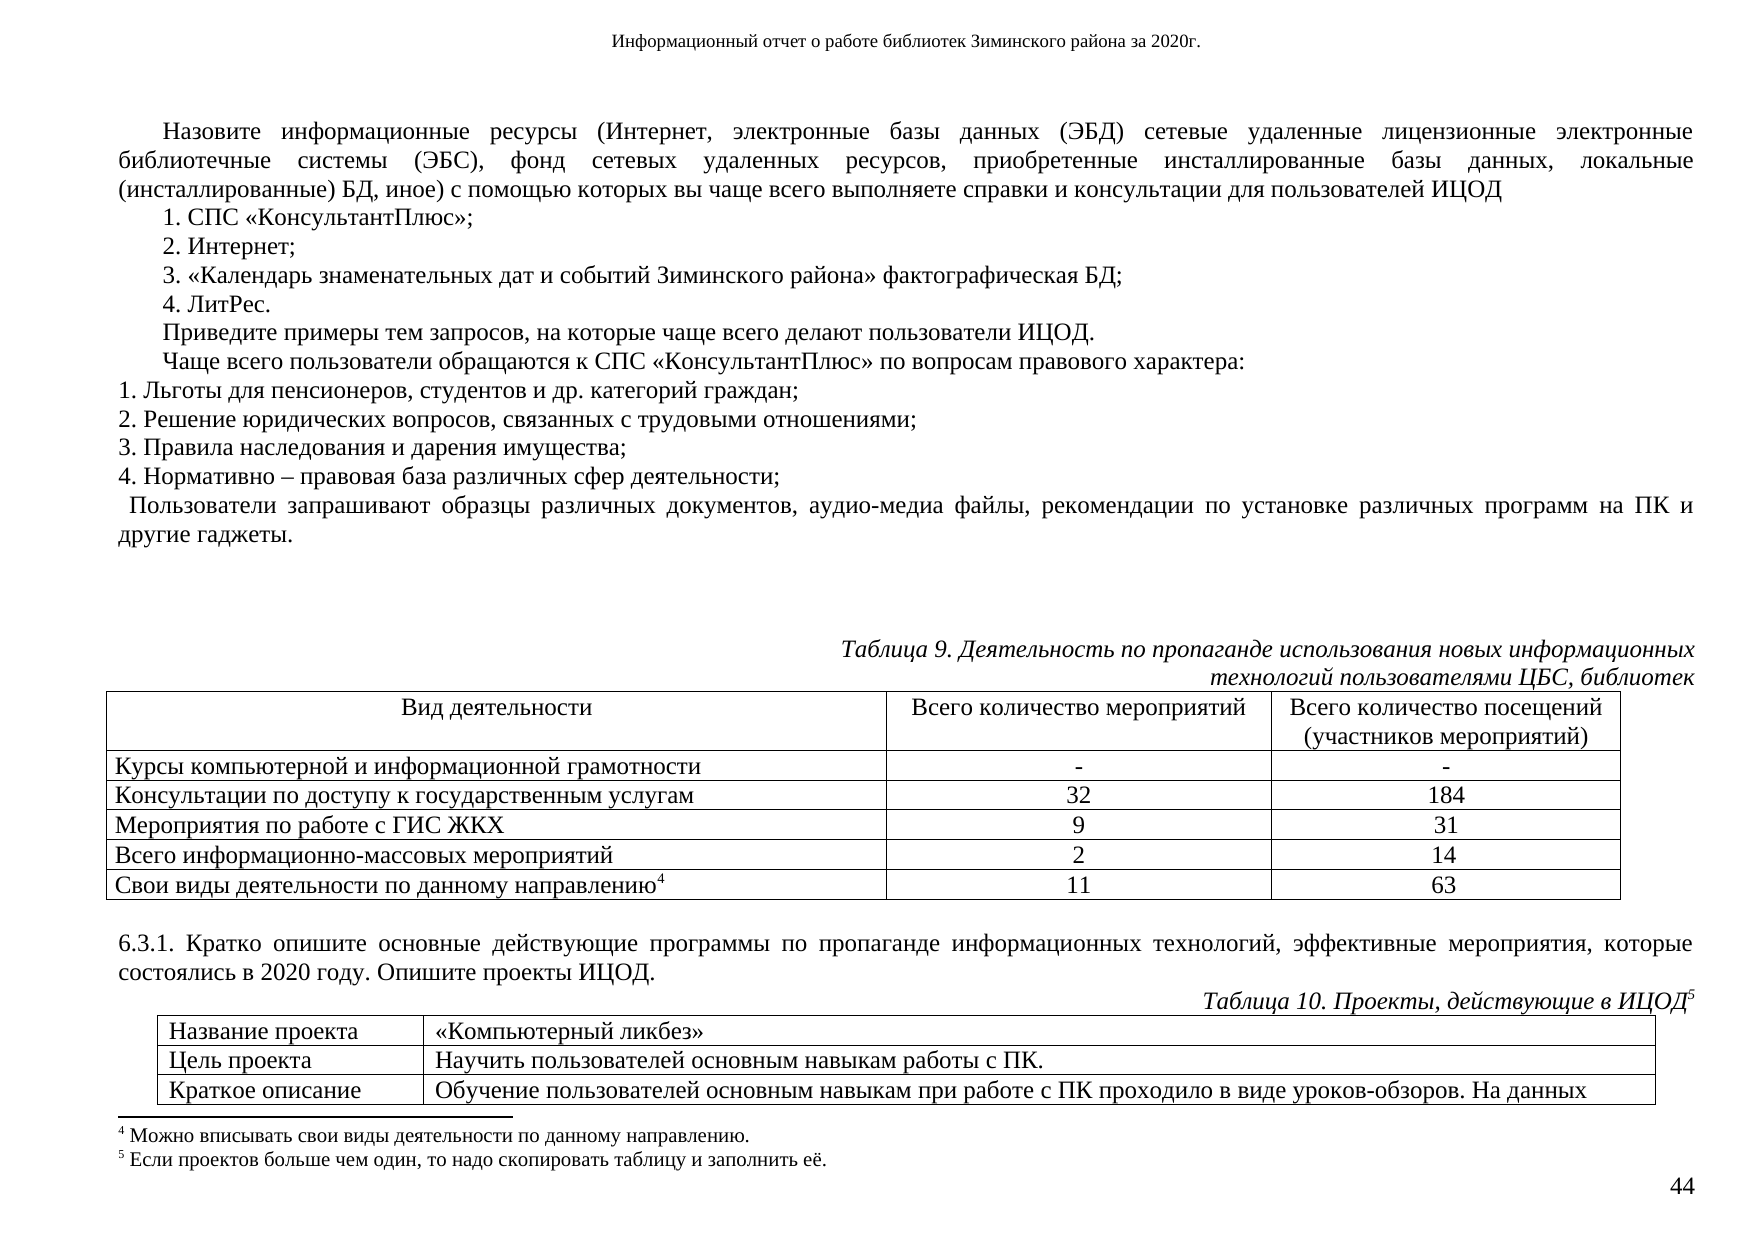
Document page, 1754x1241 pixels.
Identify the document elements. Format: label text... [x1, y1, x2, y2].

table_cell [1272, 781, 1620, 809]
text 3. Правила наследования и дарения имущества; [118, 432, 1695, 461]
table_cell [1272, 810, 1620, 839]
text Назовите информационные ресурсы (Интернет, электронные базы данных (ЭБД) сетевые удаленные лицензионные электронные библиотечные системы (ЭБС), фонд сетевых удаленных ресурсов, приобретенные инсталлированные базы данных, локальные (инсталлированные) БД, иное) с помощью которых вы чаще всего выполняете справки и консультации для пользователей ИЦОД [118, 116, 1695, 202]
text 2. Интернет; [118, 231, 1695, 260]
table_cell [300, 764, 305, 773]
text Таблица 10. Проекты, действующие в ИЦОД [118, 986, 1695, 1015]
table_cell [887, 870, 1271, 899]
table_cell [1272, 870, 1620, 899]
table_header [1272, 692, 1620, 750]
text Пользователи запрашивают образцы различных документов, аудио-медиа файлы, рекомендации по установке различных программ на ПК и другие гаджеты. [118, 490, 1695, 547]
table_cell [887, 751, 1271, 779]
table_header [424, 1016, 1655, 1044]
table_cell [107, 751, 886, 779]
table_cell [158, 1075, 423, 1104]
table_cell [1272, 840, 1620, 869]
text 1. СПС «КонсультантПлюс»; [118, 202, 1695, 231]
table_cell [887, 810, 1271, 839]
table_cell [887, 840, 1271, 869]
text технологий пользователями ЦБС, библиотек [118, 662, 1695, 691]
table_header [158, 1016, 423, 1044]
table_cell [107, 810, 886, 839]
text Чаще всего пользователи обращаются к СПС «КонсультантПлюс» по вопросам правового характера: [118, 346, 1695, 375]
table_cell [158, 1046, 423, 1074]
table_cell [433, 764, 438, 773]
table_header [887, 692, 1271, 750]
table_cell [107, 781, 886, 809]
text 3. «Календарь знаменательных дат и событий Зиминского района» фактографическая БД; [118, 260, 1695, 289]
text 4. ЛитРес. [118, 289, 1695, 317]
text 6.3.1. Кратко опишите основные действующие программы по пропаганде информационных технологий, эффективные мероприятия, которые состоялись в 2020 году. Опишите проекты ИЦОД. [118, 928, 1695, 986]
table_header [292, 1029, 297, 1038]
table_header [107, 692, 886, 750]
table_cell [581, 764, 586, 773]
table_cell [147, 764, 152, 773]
text 2. Решение юридических вопросов, связанных с трудовыми отношениями; [118, 404, 1695, 432]
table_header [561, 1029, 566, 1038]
text Приведите примеры тем запросов, на которые чаще всего делают пользователи ИЦОД. [118, 317, 1695, 346]
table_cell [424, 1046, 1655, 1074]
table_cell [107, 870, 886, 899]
text Таблица 9. Деятельность по пропаганде использования новых информационных [118, 634, 1695, 662]
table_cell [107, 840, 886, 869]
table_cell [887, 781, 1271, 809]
text 1. Льготы для пенсионеров, студентов и др. категорий граждан; [118, 375, 1695, 404]
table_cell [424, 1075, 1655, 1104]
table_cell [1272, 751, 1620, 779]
text 4. Нормативно – правовая база различных сфер деятельности; [118, 461, 1695, 490]
